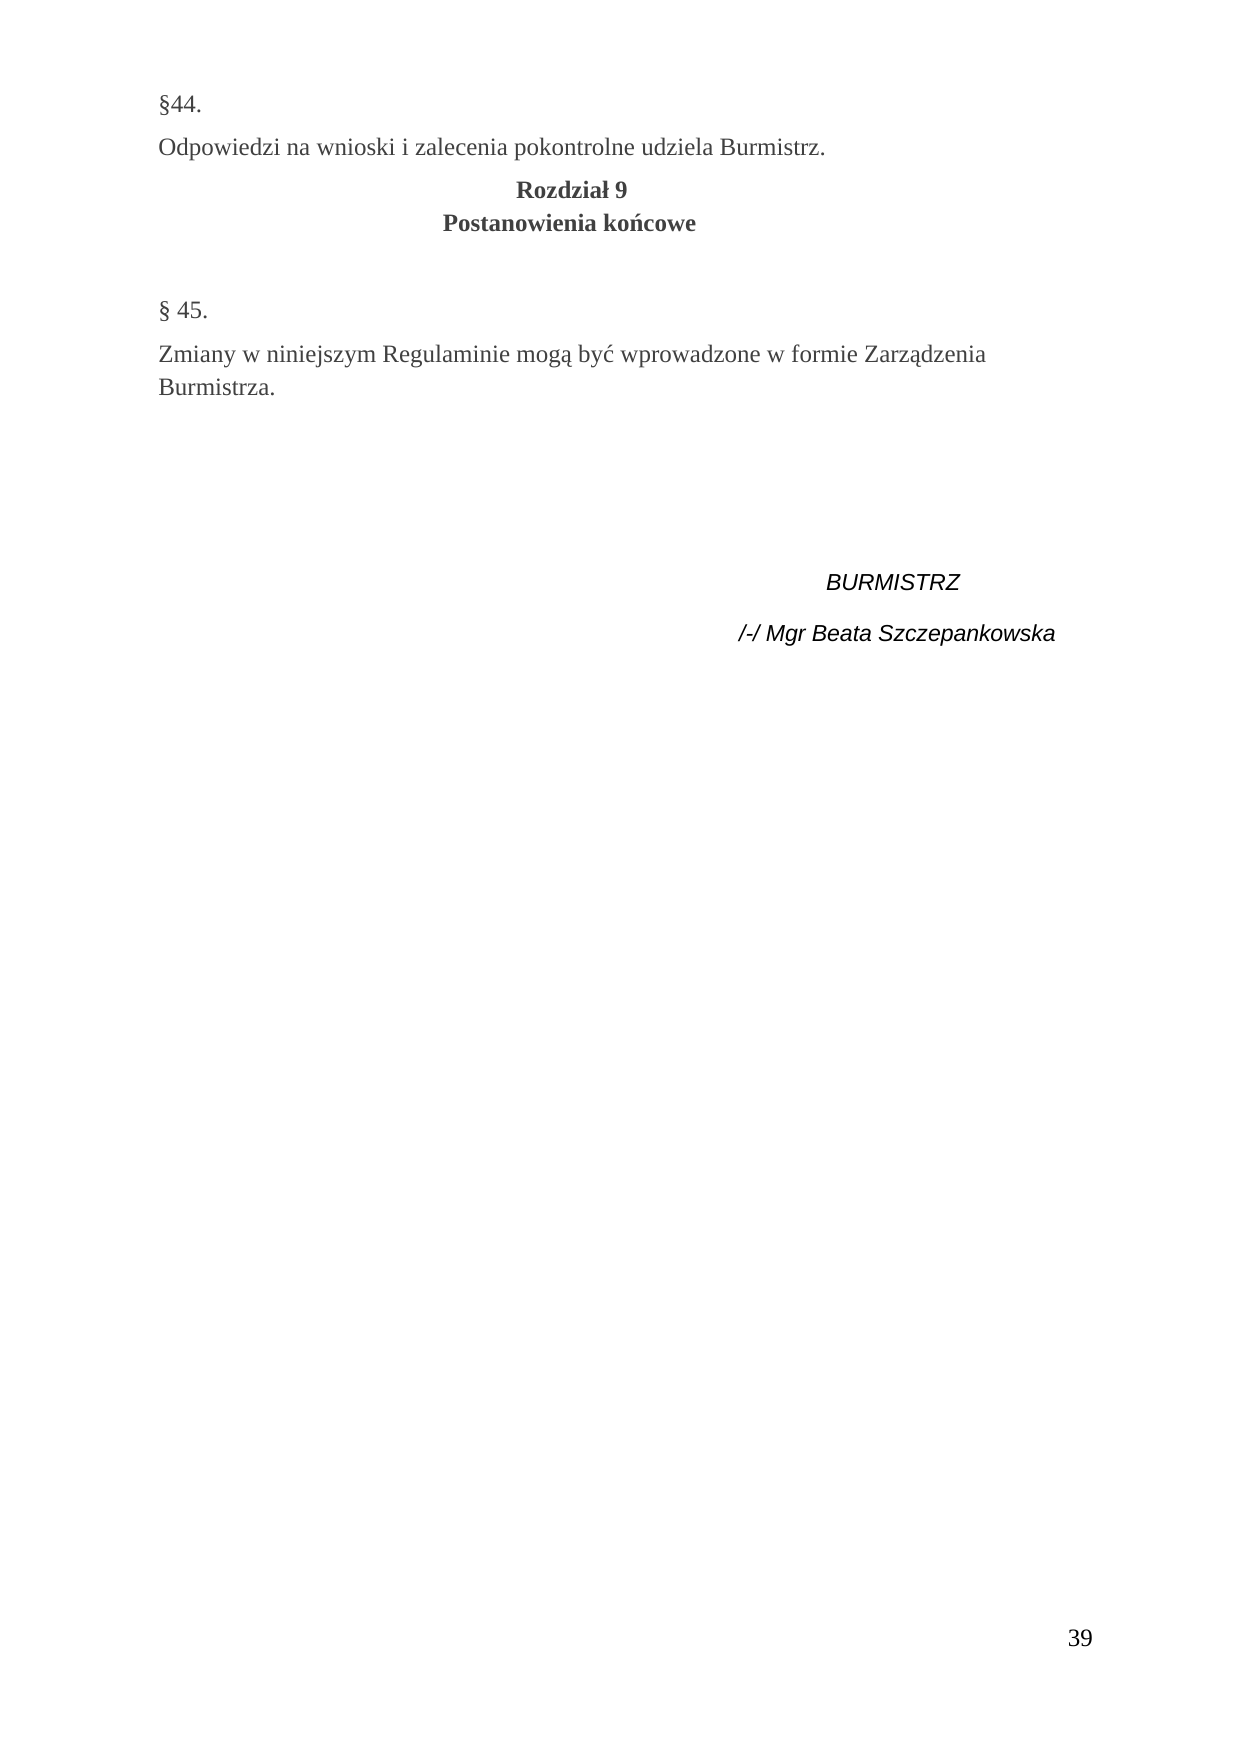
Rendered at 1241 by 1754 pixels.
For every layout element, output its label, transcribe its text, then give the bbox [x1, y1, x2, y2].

text Rozdział 9 Postanowienia końcowe [443, 176, 1082, 237]
text §44. [158, 89, 1082, 117]
text Odpowiedzi na wnioski i zalecenia pokontrolne udziela Burmistrz. [158, 132, 1082, 161]
text Zmiany w niniejszym Regulaminie mogą być wprowadzone w formie Zarządzenia Burmistrza. [158, 339, 1082, 401]
text § 45. [158, 295, 1082, 324]
